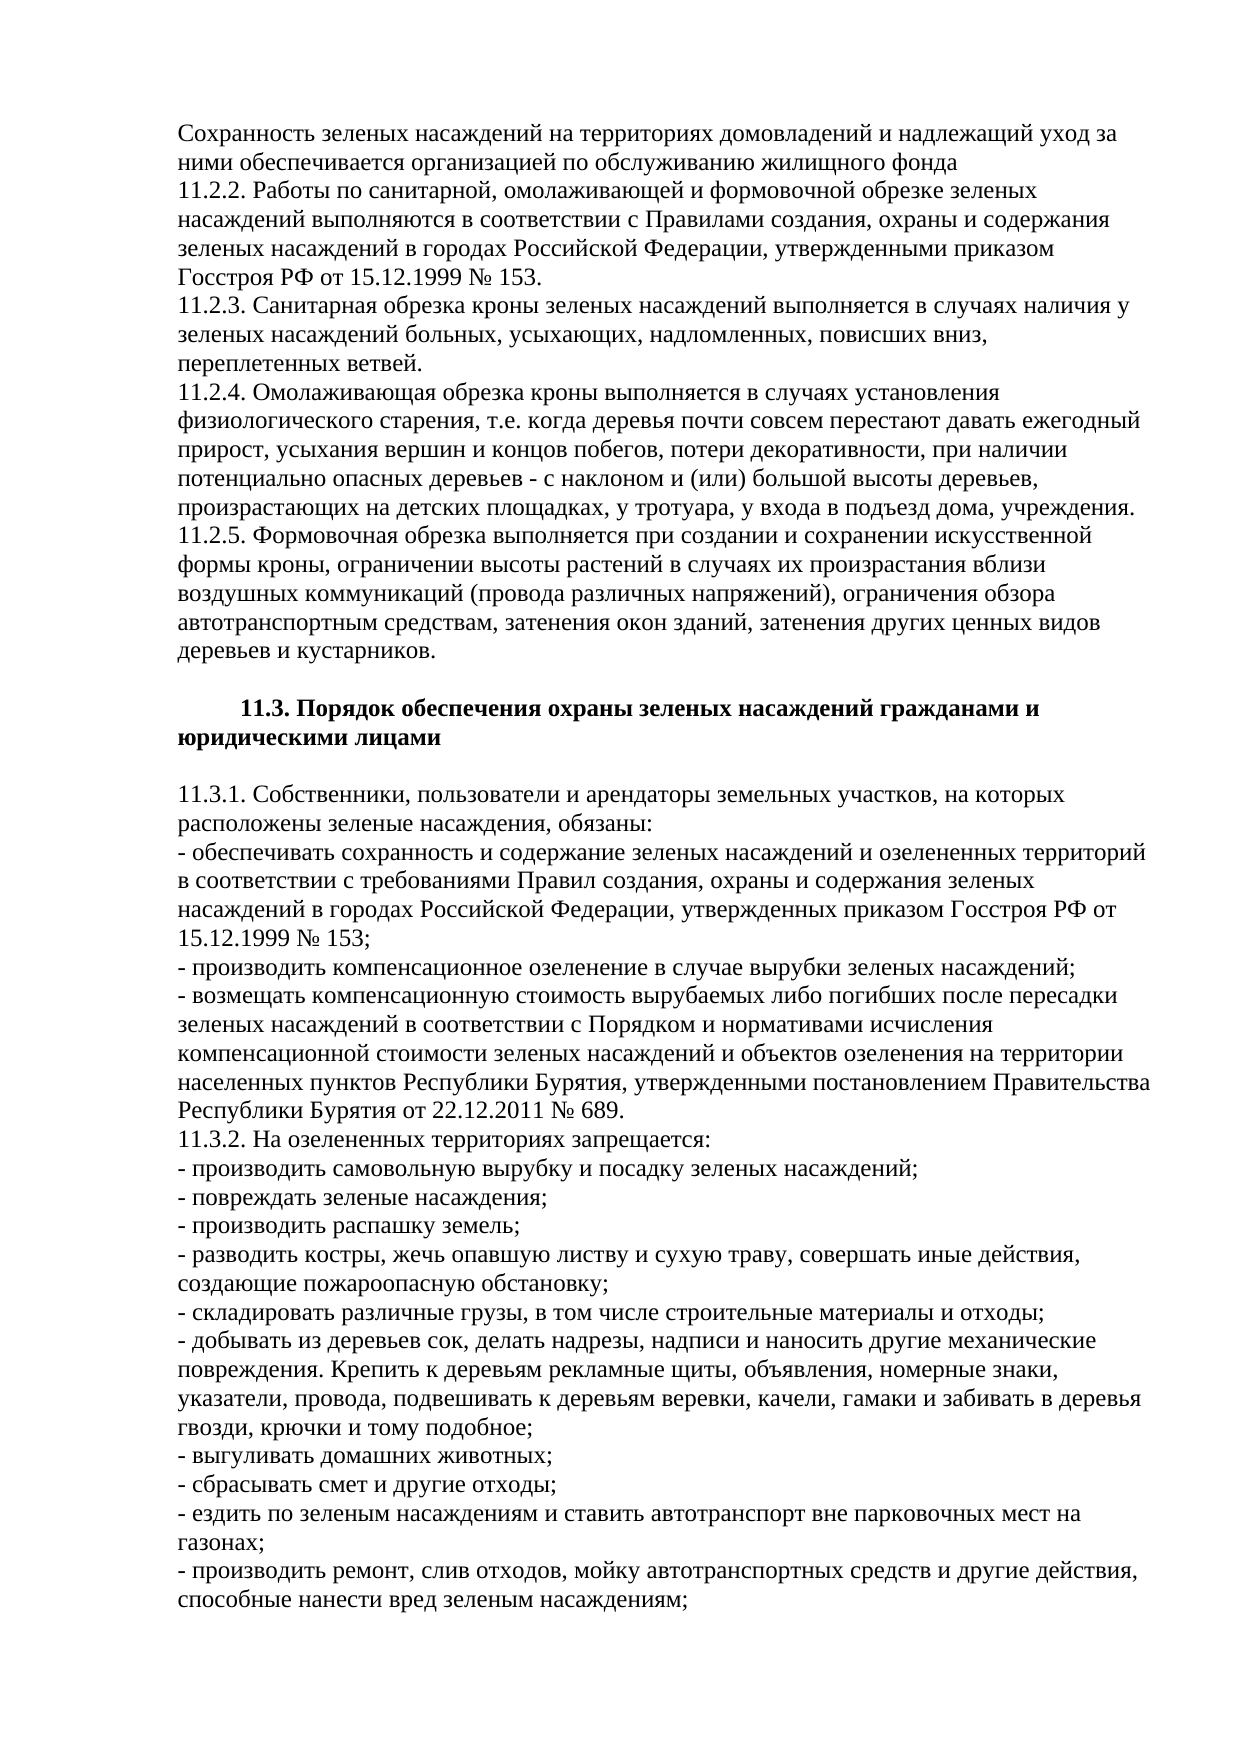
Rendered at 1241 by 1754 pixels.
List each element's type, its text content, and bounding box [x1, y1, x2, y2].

text Сохранность зеленых насаждений на территориях домовладений и надлежащий уход за ними обеспечивается организацией по обслуживанию жилищного фонда [177, 118, 1152, 176]
text - сбрасывать смет и другие отходы; [177, 1469, 1152, 1498]
text - производить самовольную вырубку и посадку зеленых насаждений; [177, 1153, 1152, 1182]
text 11.2.3. Санитарная обрезка кроны зеленых насаждений выполняется в случаях наличия у зеленых насаждений больных, усыхающих, надломленных, повисших вниз, переплетенных ветвей. [177, 291, 1152, 377]
text 11.2.5. Формовочная обрезка выполняется при создании и сохранении искусственной формы кроны, ограничении высоты растений в случаях их произрастания вблизи воздушных коммуникаций (провода различных напряжений), ограничения обзора автотранспортным средствам, затенения окон зданий, затенения других ценных видов деревьев и кустарников. [177, 521, 1152, 664]
text 11.3.1. Собственники, пользователи и арендаторы земельных участков, на которых расположены зеленые насаждения, обязаны: [177, 779, 1152, 837]
text - разводить костры, жечь опавшую листву и сухую траву, совершать иные действия, создающие пожароопасную обстановку; [177, 1239, 1152, 1297]
text - повреждать зеленые насаждения; [177, 1182, 1152, 1211]
text - складировать различные грузы, в том числе строительные материалы и отходы; [177, 1297, 1152, 1326]
text 11.3. Порядок обеспечения охраны зеленых насаждений гражданами и юридическими лицами [177, 693, 1152, 751]
text - ездить по зеленым насаждениям и ставить автотранспорт вне парковочных мест на газонах; [177, 1498, 1152, 1556]
text - производить ремонт, слив отходов, мойку автотранспортных средств и другие действия, способные нанести вред зеленым насаждениям; [177, 1556, 1152, 1613]
text - производить распашку земель; [177, 1211, 1152, 1239]
text 11.3.2. На озелененных территориях запрещается: [177, 1124, 1152, 1153]
text - выгуливать домашних животных; [177, 1441, 1152, 1469]
text 11.2.4. Омолаживающая обрезка кроны выполняется в случаях установления физиологического старения, т.е. когда деревья почти совсем перестают давать ежегодный прирост, усыхания вершин и концов побегов, потери декоративности, при наличии потенциально опасных деревьев - с наклоном и (или) большой высоты деревьев, произрастающих на детских площадках, у тротуара, у входа в подъезд дома, учреждения. [177, 377, 1152, 521]
text 11.2.2. Работы по санитарной, омолаживающей и формовочной обрезке зеленых насаждений выполняются в соответствии с Правилами создания, охраны и содержания зеленых насаждений в городах Российской Федерации, утвержденными приказом Госстроя РФ от 15.12.1999 № 153. [177, 176, 1152, 291]
text - производить компенсационное озеленение в случае вырубки зеленых насаждений; [177, 952, 1152, 981]
text - обеспечивать сохранность и содержание зеленых насаждений и озелененных территорий в соответствии с требованиями Правил создания, охраны и содержания зеленых насаждений в городах Российской Федерации, утвержденных приказом Госстроя РФ от 15.12.1999 № 153; [177, 837, 1152, 952]
text - возмещать компенсационную стоимость вырубаемых либо погибших после пересадки зеленых насаждений в соответствии с Порядком и нормативами исчисления компенсационной стоимости зеленых насаждений и объектов озеленения на территории населенных пунктов Республики Бурятия, утвержденными постановлением Правительства Республики Бурятия от 22.12.2011 № 689. [177, 981, 1152, 1124]
text - добывать из деревьев сок, делать надрезы, надписи и наносить другие механические повреждения. Крепить к деревьям рекламные щиты, объявления, номерные знаки, указатели, провода, подвешивать к деревьям веревки, качели, гамаки и забивать в деревья гвозди, крючки и тому подобное; [177, 1326, 1152, 1441]
